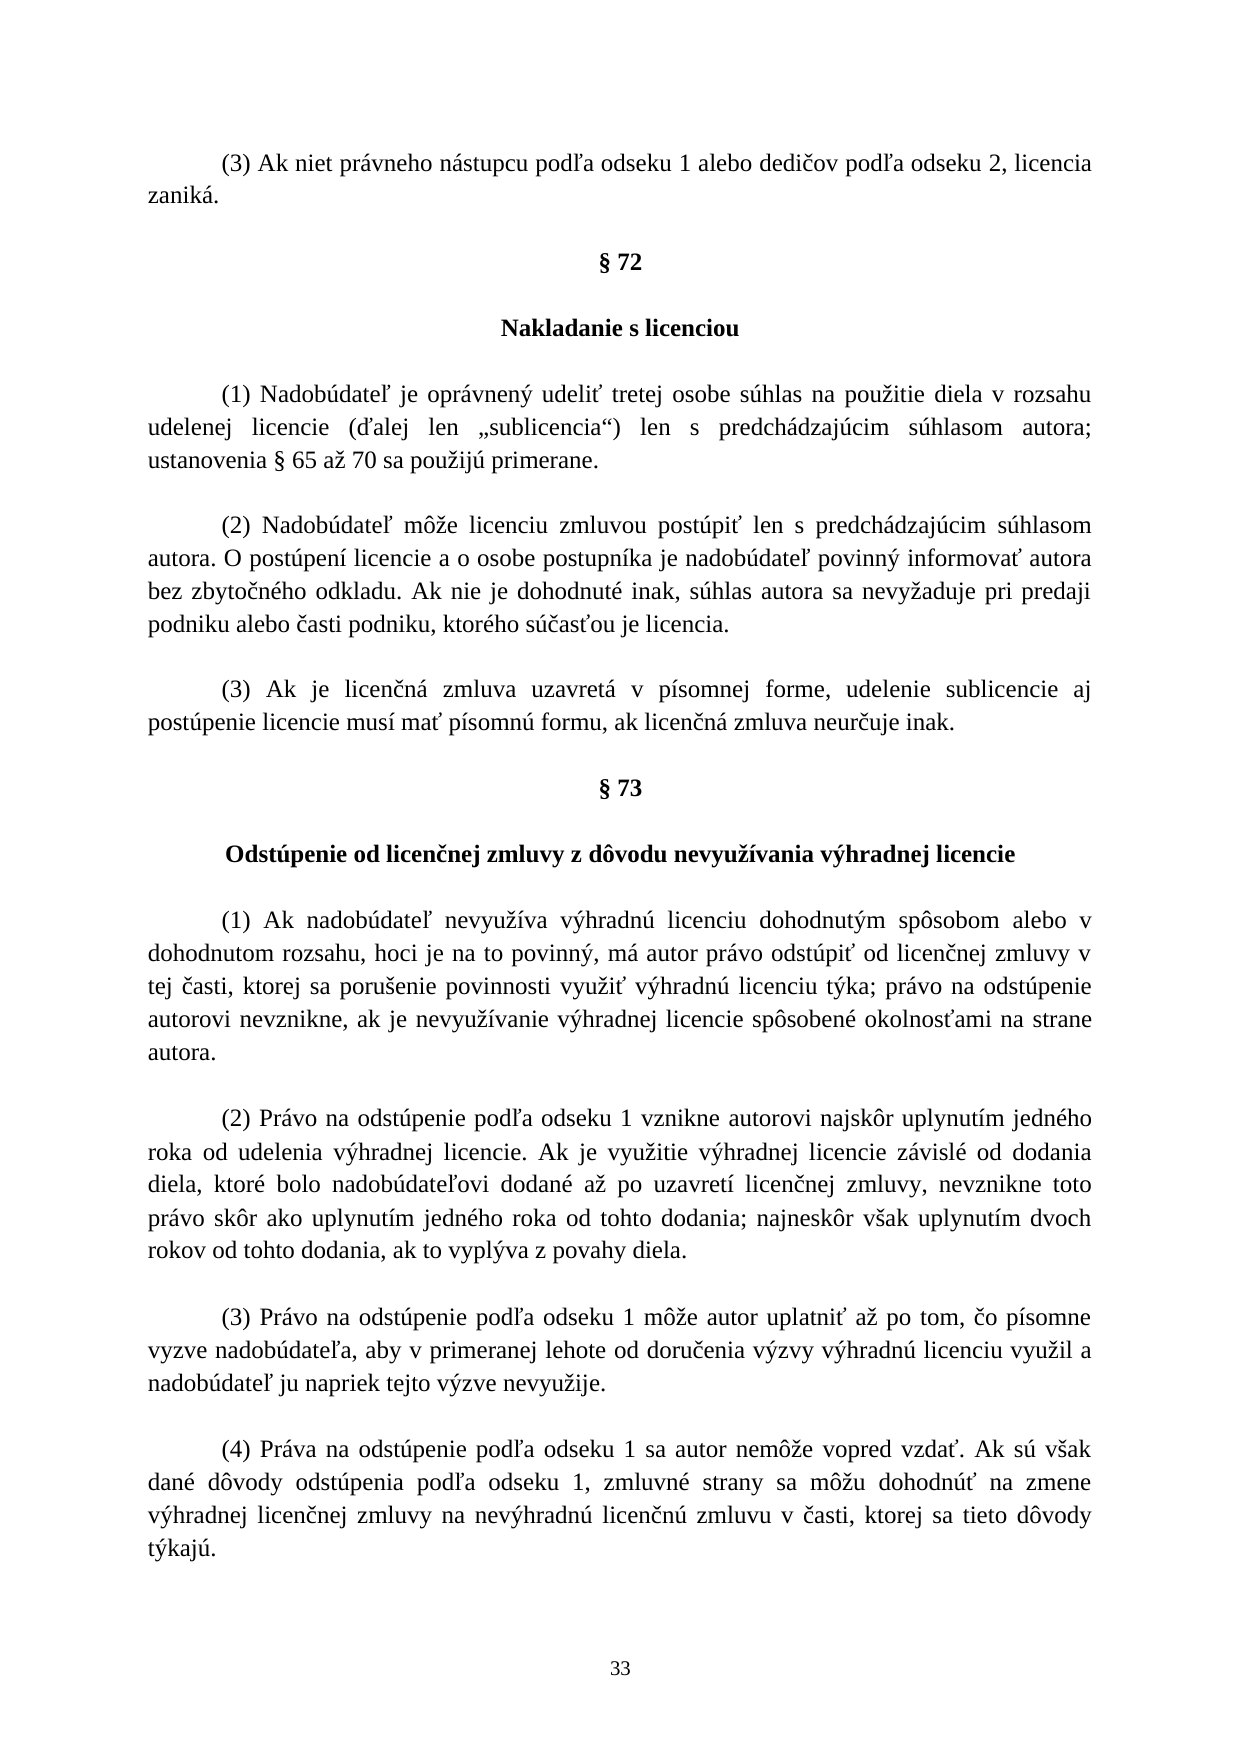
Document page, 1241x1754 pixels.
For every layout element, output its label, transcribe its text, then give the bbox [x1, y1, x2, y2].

text (3) Ak niet právneho nástupcu podľa odseku 1 alebo dedičov podľa odseku 2, licencia zaniká. [148, 148, 1093, 209]
text (1) Nadobúdateľ je oprávnený udeliť tretej osobe súhlas na použitie diela v rozsahu udelenej licencie (ďalej len „sublicencia“) len s predchádzajúcim súhlasom autora; ustanovenia § 65 až 70 sa použijú primerane. [148, 379, 1093, 473]
text § 73 [148, 773, 1093, 802]
text § 72 [148, 247, 1093, 275]
text (2) Právo na odstúpenie podľa odseku 1 vznikne autorovi najskôr uplynutím jedného roka od udelenia výhradnej licencie. Ak je využitie výhradnej licencie závislé od dodania diela, ktoré bolo nadobúdateľovi dodané až po uzavretí licenčnej zmluvy, nevznikne toto právo skôr ako uplynutím jedného roka od tohto dodania; najneskôr však uplynutím dvoch rokov od tohto dodania, ak to vyplýva z povahy diela. [148, 1103, 1093, 1264]
text Nakladanie s licenciou [148, 313, 1093, 341]
text (3) Právo na odstúpenie podľa odseku 1 môže autor uplatniť až po tom, čo písomne vyzve nadobúdateľa, aby v primeranej lehote od doručenia výzvy výhradnú licenciu využil a nadobúdateľ ju napriek tejto výzve nevyužije. [148, 1302, 1093, 1396]
text Odstúpenie od licenčnej zmluvy z dôvodu nevyužívania výhradnej licencie [148, 839, 1093, 868]
text (3) Ak je licenčná zmluva uzavretá v písomnej forme, udelenie sublicencie aj postúpenie licencie musí mať písomnú formu, ak licenčná zmluva neurčuje inak. [148, 674, 1093, 736]
text (1) Ak nadobúdateľ nevyužíva výhradnú licenciu dohodnutým spôsobom alebo v dohodnutom rozsahu, hoci je na to povinný, má autor právo odstúpiť od licenčnej zmluvy v tej časti, ktorej sa porušenie povinnosti využiť výhradnú licenciu týka; právo na odstúpenie autorovi nevznikne, ak je nevyužívanie výhradnej licencie spôsobené okolnosťami na strane autora. [148, 905, 1093, 1066]
text (4) Práva na odstúpenie podľa odseku 1 sa autor nemôže vopred vzdať. Ak sú však dané dôvody odstúpenia podľa odseku 1, zmluvné strany sa môžu dohodnúť na zmene výhradnej licenčnej zmluvy na nevýhradnú licenčnú zmluvu v časti, ktorej sa tieto dôvody týkajú. [148, 1434, 1093, 1562]
text (2) Nadobúdateľ môže licenciu zmluvou postúpiť len s predchádzajúcim súhlasom autora. O postúpení licencie a o osobe postupníka je nadobúdateľ povinný informovať autora bez zbytočného odkladu. Ak nie je dohodnuté inak, súhlas autora sa nevyžaduje pri predaji podniku alebo časti podniku, ktorého súčasťou je licencia. [148, 510, 1093, 638]
